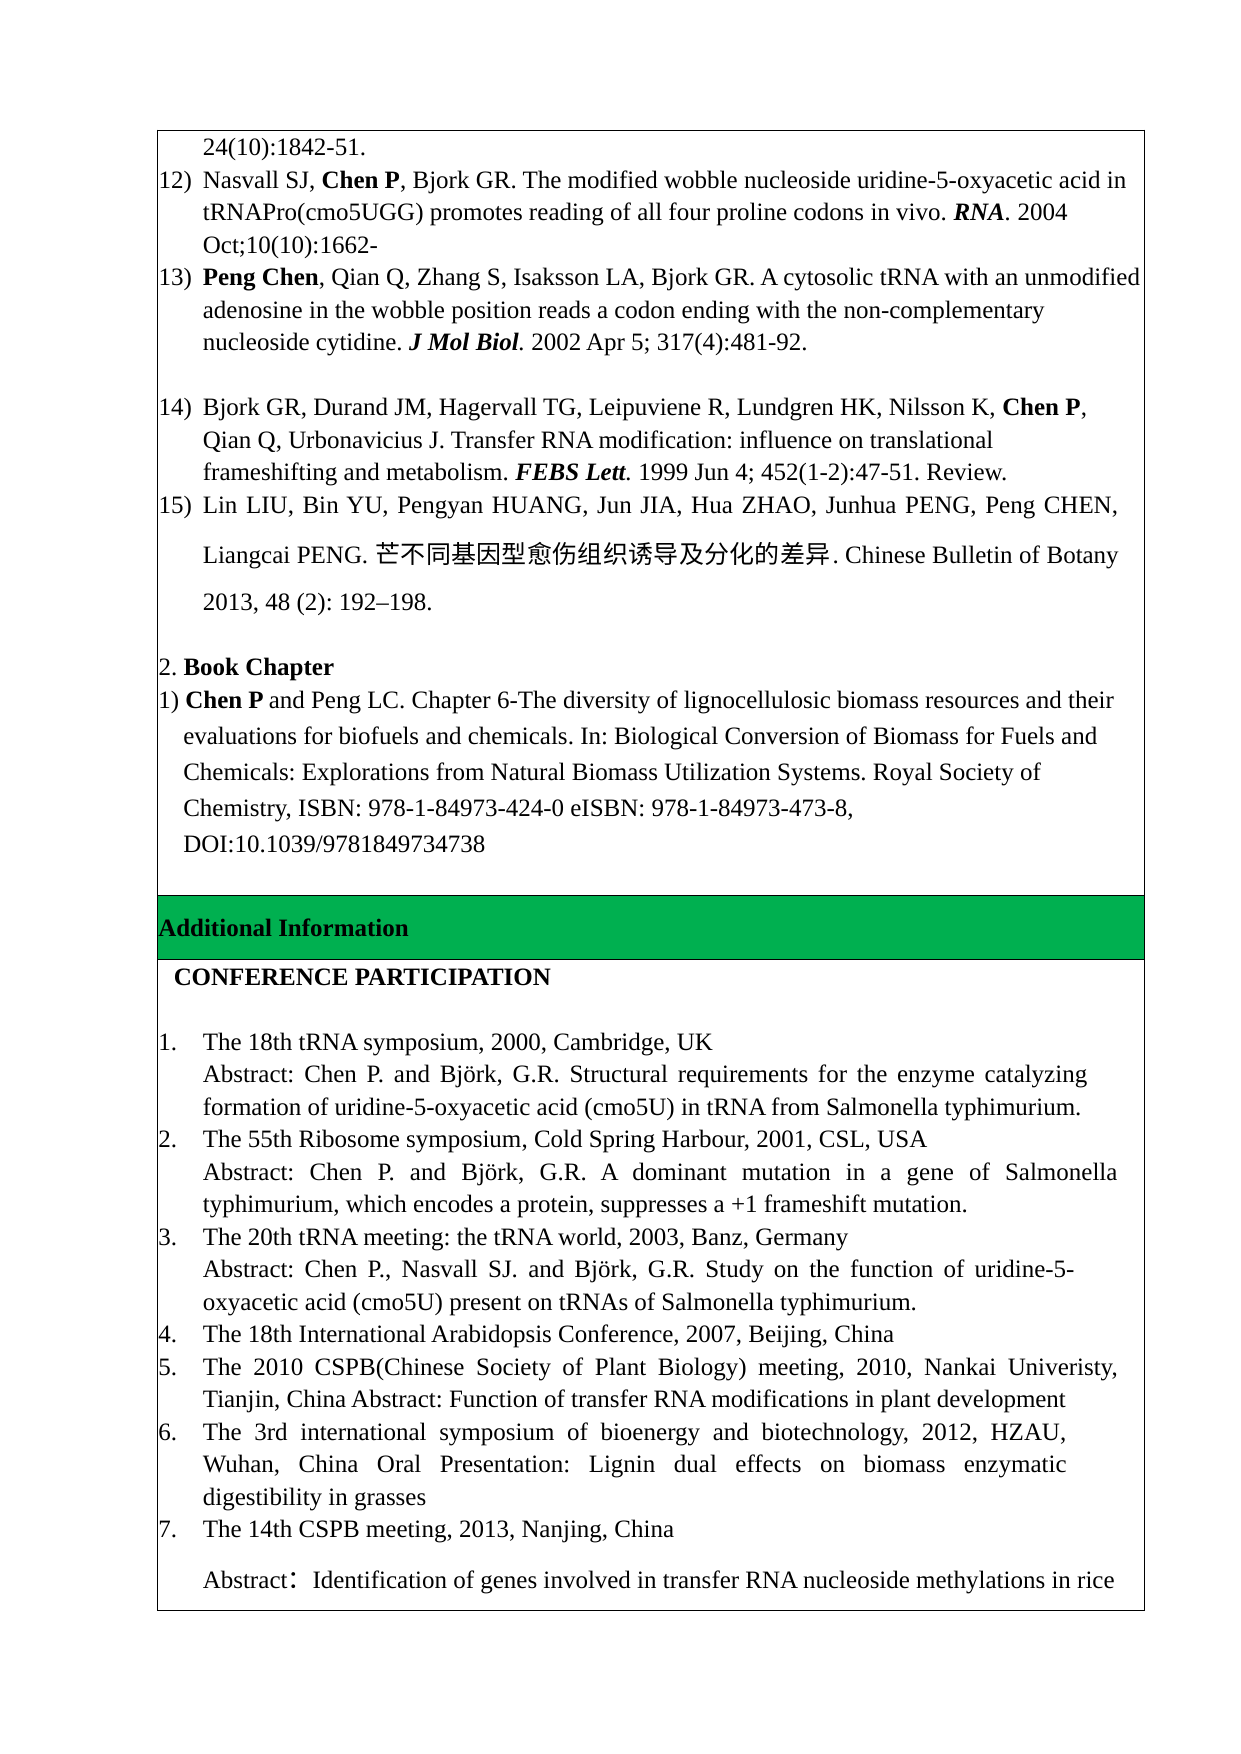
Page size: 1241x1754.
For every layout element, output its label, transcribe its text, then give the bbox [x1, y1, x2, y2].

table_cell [158, 131, 1144, 895]
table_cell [158, 960, 1144, 1610]
table_cell Additional Information [158, 896, 1144, 959]
